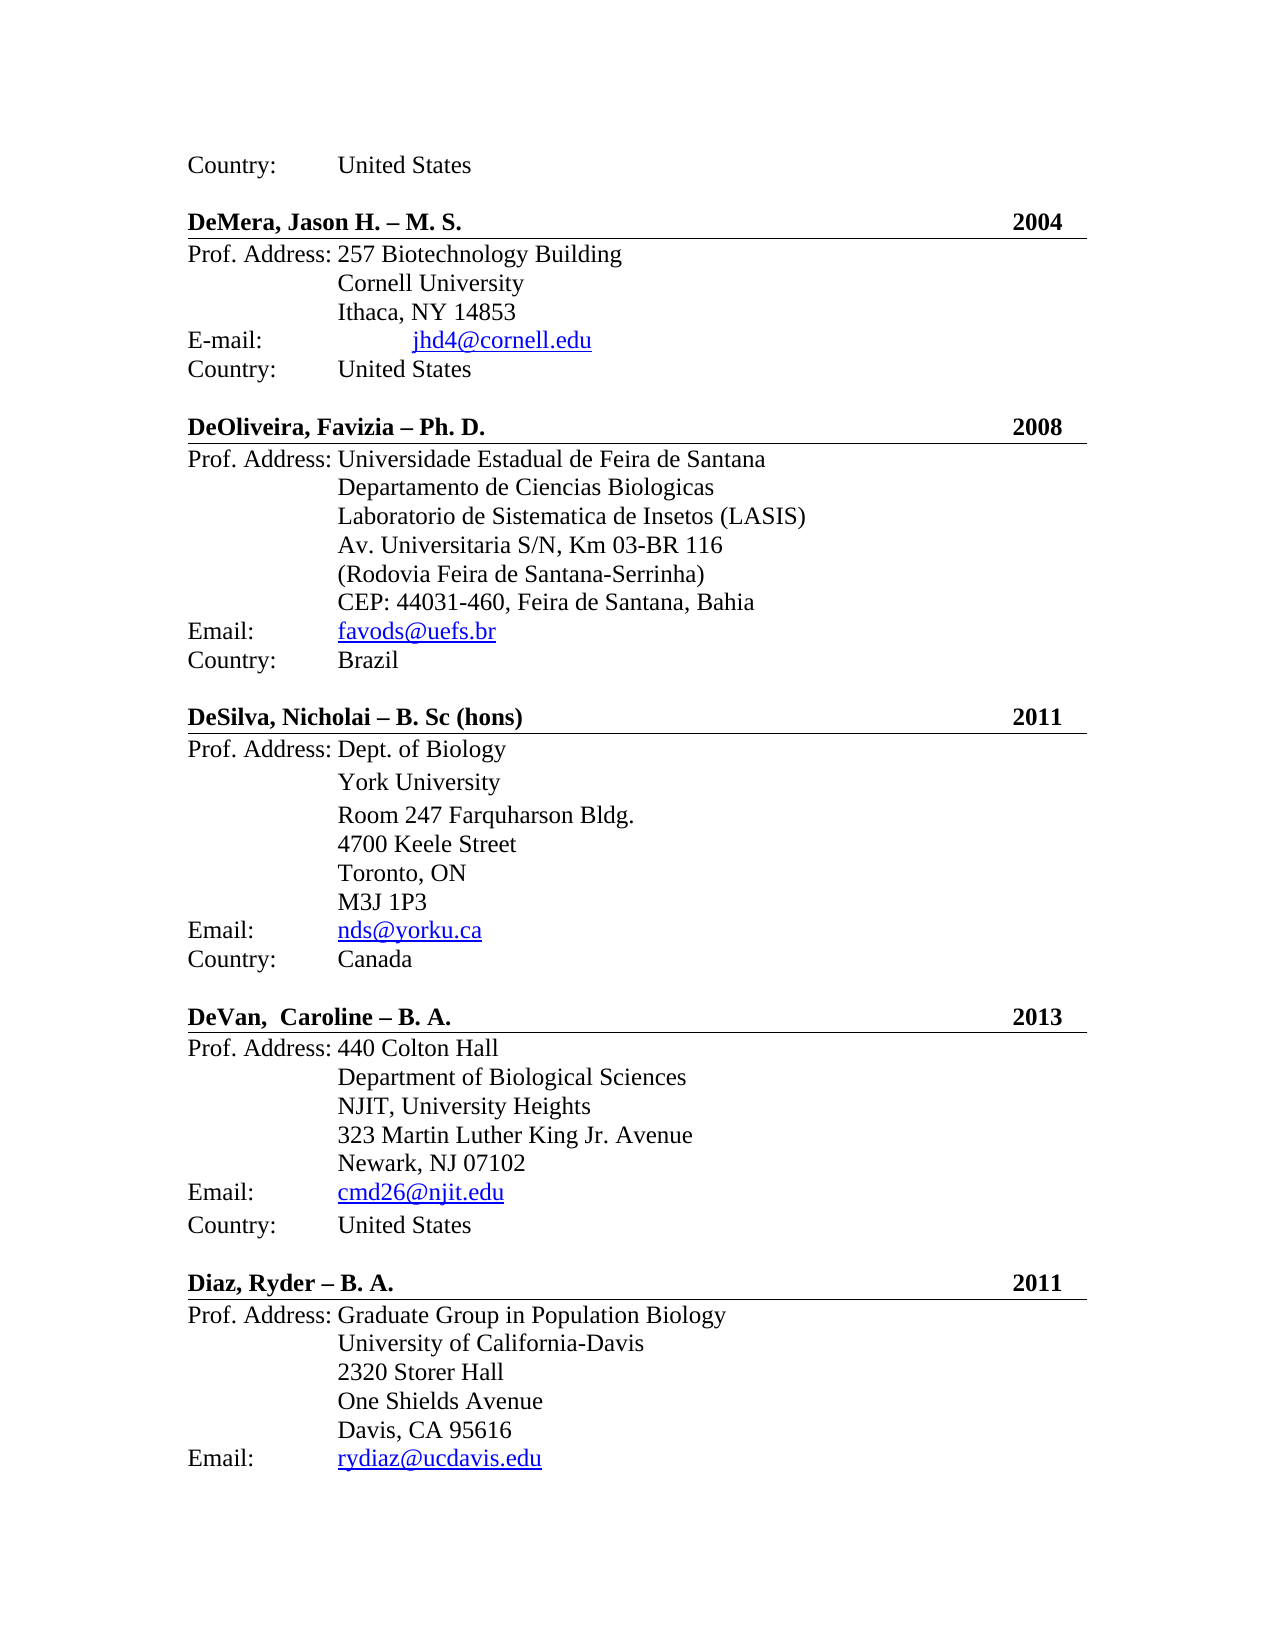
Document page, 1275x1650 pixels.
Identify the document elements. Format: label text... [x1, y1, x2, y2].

text Davis, CA 95616 [187, 1415, 1087, 1443]
text Ithaca, NY 14853 [187, 297, 1087, 326]
text Prof. Address: Universidade Estadual de Feira de Santana [187, 444, 1087, 472]
text Prof. Address: Dept. of Biology [187, 734, 1087, 763]
text Prof. Address: 257 Biotechnology Building [187, 239, 1087, 268]
text Country: United States [187, 1210, 1087, 1239]
text Email: rydiaz@ucdavis.edu [187, 1443, 1087, 1472]
text 323 Martin Luther King Jr. Avenue [187, 1120, 1087, 1148]
text Diaz, Ryder – B. A. 2011 [187, 1268, 1087, 1300]
text Email: nds@yorku.ca [187, 915, 1087, 944]
text CEP: 44031-460, Feira de Santana, Bahia [187, 587, 1087, 616]
text Newark, NJ 07102 [187, 1148, 1087, 1177]
text NJIT, University Heights [187, 1091, 1087, 1120]
text Av. Universitaria S/N, Km 03-BR 116 [187, 530, 1087, 559]
text DeVan, Caroline – B. A. 2013 [187, 1002, 1087, 1033]
text Toronto, ON [187, 858, 1087, 887]
text M3J 1P3 [187, 887, 1087, 915]
text University of California-Davis [187, 1328, 1087, 1357]
text York University [262, 767, 1087, 796]
text 4700 Keele Street [187, 829, 1087, 858]
text Prof. Address: 440 Colton Hall [187, 1033, 1087, 1062]
text Departamento de Ciencias Biologicas [187, 472, 1087, 501]
text Prof. Address: Graduate Group in Population Biology [187, 1300, 1087, 1328]
text Email: favods@uefs.br [187, 616, 1087, 645]
text Email: cmd26@njit.edu [187, 1177, 1087, 1206]
text Laboratorio de Sistematica de Insetos (LASIS) [187, 501, 1087, 530]
text Room 247 Farquharson Bldg. [187, 800, 1087, 829]
text Cornell University [187, 268, 1087, 297]
text Country: Brazil [187, 645, 1087, 674]
text Department of Biological Sciences [187, 1062, 1087, 1091]
text Country: United States [187, 354, 1087, 383]
text (Rodovia Feira de Santana-Serrinha) [187, 559, 1087, 587]
text E-mail: jhd4@cornell.edu [187, 326, 1087, 354]
text One Shields Avenue [187, 1386, 1087, 1415]
text 2320 Storer Hall [187, 1357, 1087, 1386]
text DeOliveira, Favizia – Ph. D. 2008 [187, 412, 1087, 444]
text Country: United States [187, 150, 1087, 179]
text DeSilva, Nicholai – B. Sc (hons) 2011 [187, 702, 1087, 734]
text Country: Canada [187, 944, 1087, 973]
text DeMera, Jason H. – M. S. 2004 [187, 207, 1087, 239]
